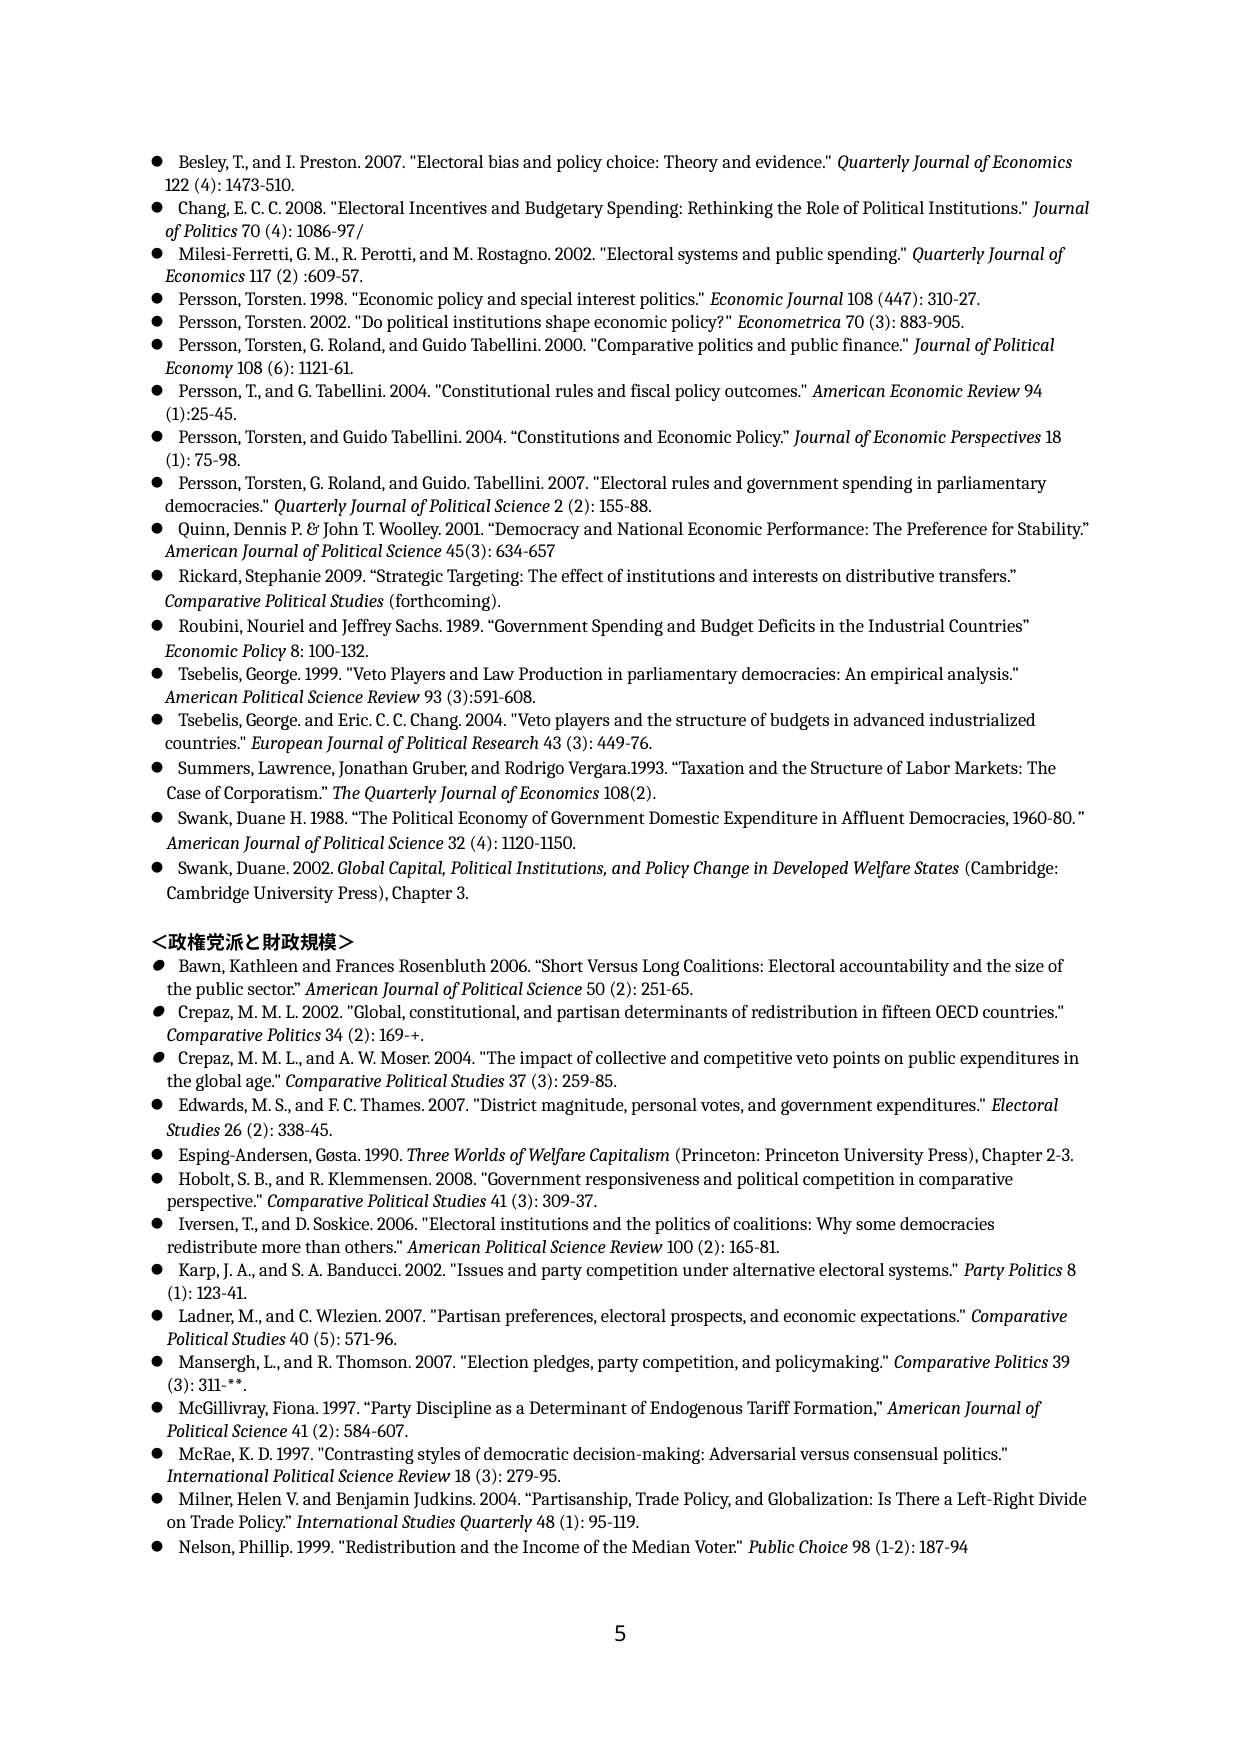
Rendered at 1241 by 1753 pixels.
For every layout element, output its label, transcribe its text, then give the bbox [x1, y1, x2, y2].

list Chang, E. C. C. 2008. "Electoral Incentives and Budgetary Spending: Rethinking the Role of Political Institutions." Journal of Politics 70 (4): 1086-97/ [150, 196, 1090, 242]
list Persson, T., and G. Tabellini. 2004. "Constitutional rules and fiscal policy outcomes." American Economic Review 94 (1):25-45. [150, 379, 1090, 425]
list Esping-Andersen, Gøsta. 1990. Three Worlds of Welfare Capitalism (Princeton: Princeton University Press), Chapter 2-3. [150, 1142, 1090, 1167]
list Rickard, Stephanie 2009. “Strategic Targeting: The effect of institutions and interests on distributive transfers.” Comparative Political Studies (forthcoming). [150, 562, 1090, 612]
list Bawn, Kathleen and Frances Rosenbluth 2006. “Short Versus Long Coalitions: Electoral accountability and the size of the public sector.” American Journal of Political Science 50 (2): 251-65. [150, 954, 1090, 1000]
list Quinn, Dennis P. & John T. Woolley. 2001. “Democracy and National Economic Performance: The Preference for Stability.” American Journal of Political Science 45(3): 634-657 [150, 517, 1090, 562]
list McRae, K. D. 1997. "Contrasting styles of democratic decision-making: Adversarial versus consensual politics." International Political Science Review 18 (3): 279-95. [150, 1442, 1090, 1487]
list Summers, Lawrence, Jonathan Gruber, and Rodrigo Vergara.1993. “Taxation and the Structure of Labor Markets: The Case of Corporatism.” The Quarterly Journal of Economics 108(2). [150, 754, 1090, 804]
list Persson, Torsten. 2002. "Do political institutions shape economic policy?" Econometrica 70 (3): 883-905. [150, 310, 1090, 333]
list Nelson, Phillip. 1999. "Redistribution and the Income of the Median Voter." Public Choice 98 (1-2): 187-94 [150, 1533, 1090, 1558]
list Milesi-Ferretti, G. M., R. Perotti, and M. Rostagno. 2002. "Electoral systems and public spending." Quarterly Journal of Economics 117 (2) :609-57. [150, 242, 1090, 287]
list Crepaz, M. M. L., and A. W. Moser. 2004. "The impact of collective and competitive veto points on public expenditures in the global age." Comparative Political Studies 37 (3): 259-85. [150, 1046, 1090, 1092]
list Ladner, M., and C. Wlezien. 2007. "Partisan preferences, electoral prospects, and economic expectations." Comparative Political Studies 40 (5): 571-96. [150, 1304, 1090, 1350]
list Tsebelis, George. 1999. "Veto Players and Law Production in parliamentary democracies: An empirical analysis." American Political Science Review 93 (3):591-608. [150, 662, 1090, 708]
list Iversen, T., and D. Soskice. 2006. "Electoral institutions and the politics of coalitions: Why some democracies redistribute more than others." American Political Science Review 100 (2): 165-81. [150, 1212, 1090, 1258]
list Persson, Torsten, G. Roland, and Guido. Tabellini. 2007. "Electoral rules and government spending in parliamentary democracies." Quarterly Journal of Political Science 2 (2): 155-88. [150, 471, 1090, 517]
list Hobolt, S. B., and R. Klemmensen. 2008. "Government responsiveness and political competition in comparative perspective." Comparative Political Studies 41 (3): 309-37. [150, 1167, 1090, 1212]
list Tsebelis, George. and Eric. C. C. Chang. 2004. "Veto players and the structure of budgets in advanced industrialized countries." European Journal of Political Research 43 (3): 449-76. [150, 708, 1090, 754]
list Milner, Helen V. and Benjamin Judkins. 2004. “Partisanship, Trade Policy, and Globalization: Is There a Left-Right Divide on Trade Policy.” International Studies Quarterly 48 (1): 95-119. [150, 1487, 1090, 1533]
list Persson, Torsten, G. Roland, and Guido Tabellini. 2000. "Comparative politics and public finance." Journal of Political Economy 108 (6): 1121-61. [150, 333, 1090, 379]
list Mansergh, L., and R. Thomson. 2007. "Election pledges, party competition, and policymaking." Comparative Politics 39 (3): 311-**. [150, 1350, 1090, 1396]
list Persson, Torsten. 1998. "Economic policy and special interest politics." Economic Journal 108 (447): 310-27. [150, 287, 1090, 310]
list Crepaz, M. M. L. 2002. "Global, constitutional, and partisan determinants of redistribution in fifteen OECD countries." Comparative Politics 34 (2): 169-+. [150, 1000, 1090, 1046]
list Persson, Torsten, and Guido Tabellini. 2004. “Constitutions and Economic Policy.” Journal of Economic Perspectives 18 (1): 75-98. [150, 425, 1090, 471]
list Swank, Duane. 2002. Global Capital, Political Institutions, and Policy Change in Developed Welfare States (Cambridge: Cambridge University Press), Chapter 3. [150, 854, 1090, 904]
list Besley, T., and I. Preston. 2007. "Electoral bias and policy choice: Theory and evidence." Quarterly Journal of Economics 122 (4): 1473-510. [150, 150, 1090, 196]
list Edwards, M. S., and F. C. Thames. 2007. "District magnitude, personal votes, and government expenditures." Electoral Studies 26 (2): 338-45. [150, 1092, 1090, 1142]
list Swank, Duane H. 1988. “The Political Economy of Government Domestic Expenditure in Affluent Democracies, 1960-80.” American Journal of Political Science 32 (4): 1120-1150. [150, 804, 1090, 854]
list McGillivray, Fiona. 1997. “Party Discipline as a Determinant of Endogenous Tariff Formation,” American Journal of Political Science 41 (2): 584-607. [150, 1396, 1090, 1442]
list Karp, J. A., and S. A. Banducci. 2002. "Issues and party competition under alternative electoral systems." Party Politics 8 (1): 123-41. [150, 1258, 1090, 1304]
text ＜政権党派と財政規模＞ [150, 929, 1090, 954]
list Roubini, Nouriel and Jeffrey Sachs. 1989. “Government Spending and Budget Deficits in the Industrial Countries” Economic Policy 8: 100-132. [150, 612, 1090, 662]
